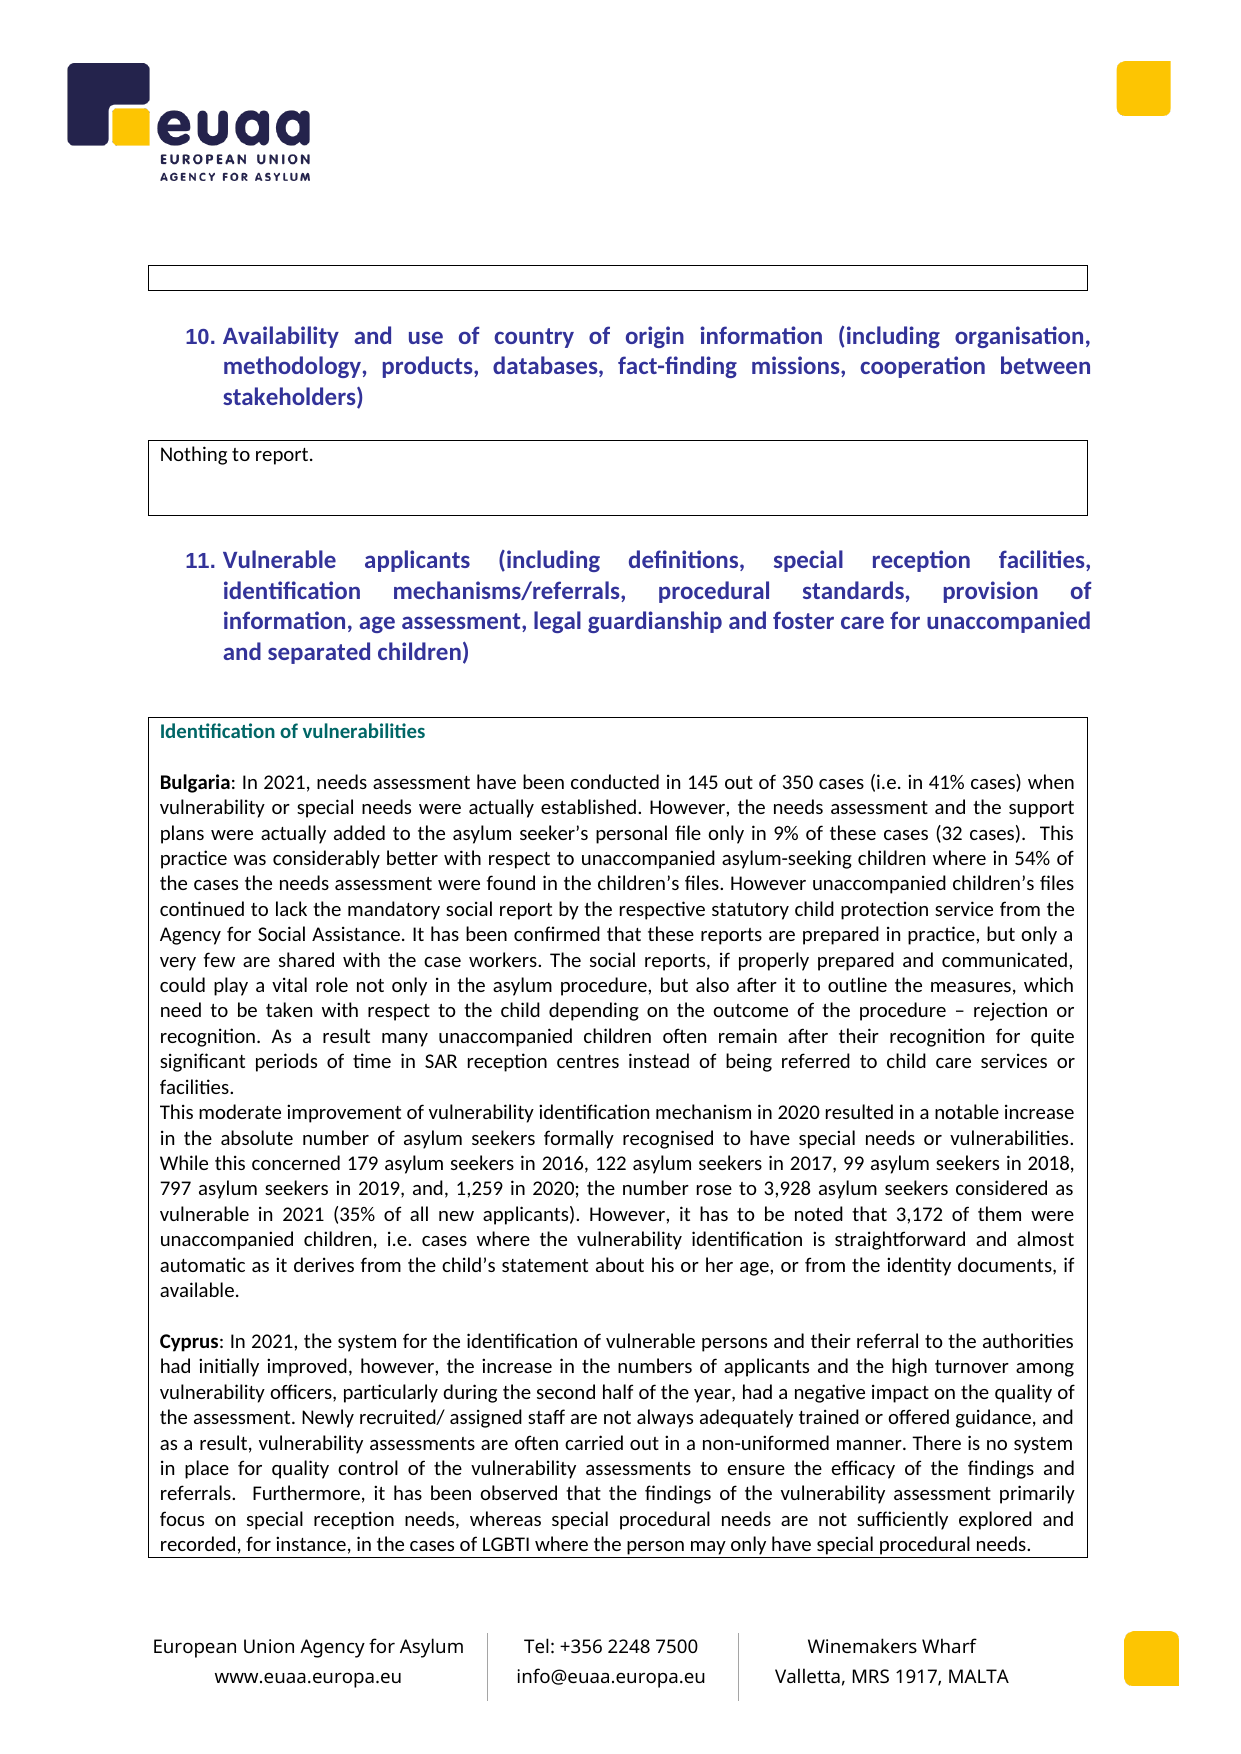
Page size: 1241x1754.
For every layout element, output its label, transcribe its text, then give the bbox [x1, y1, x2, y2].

list Availability and use of country of origin information (including organisation, methodology, products, databases, fact-finding missions, cooperation between stakeholders) [185, 320, 1092, 412]
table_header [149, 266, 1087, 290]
picture [1124, 1631, 1179, 1686]
list Vulnerable applicants (including definitions, special reception facilities, identification mechanisms/referrals, procedural standards, provision of information, age assessment, legal guardianship and foster care for unaccompanied and separated children) [185, 544, 1092, 667]
picture [66, 63, 311, 181]
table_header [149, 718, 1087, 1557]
table_header Nothing to report. [149, 441, 1087, 515]
picture [1116, 61, 1171, 116]
